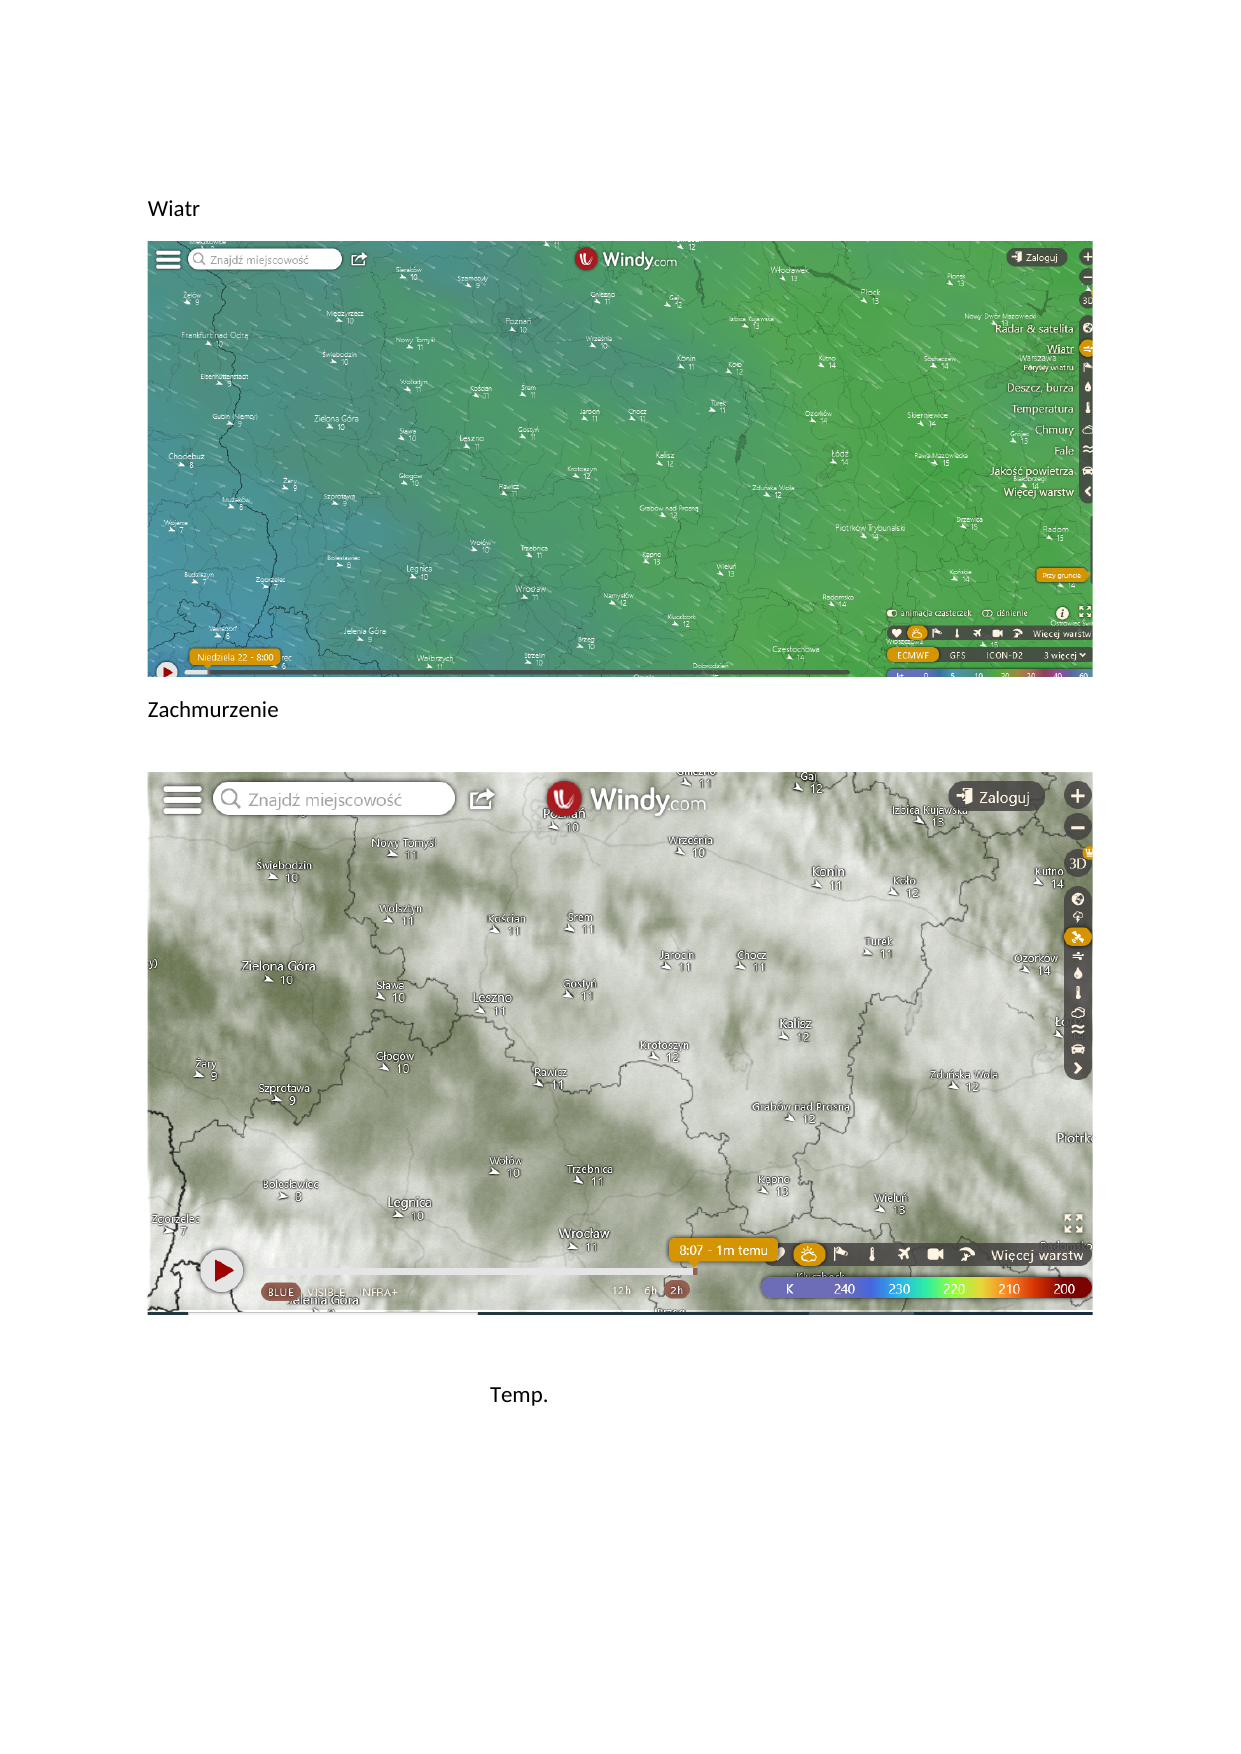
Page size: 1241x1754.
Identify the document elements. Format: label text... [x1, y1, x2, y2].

picture [147, 772, 1093, 1315]
text Temp. [148, 1380, 1093, 1408]
picture [147, 241, 1093, 677]
text Wiatr [148, 194, 1093, 222]
text Zachmurzenie [148, 695, 1093, 723]
